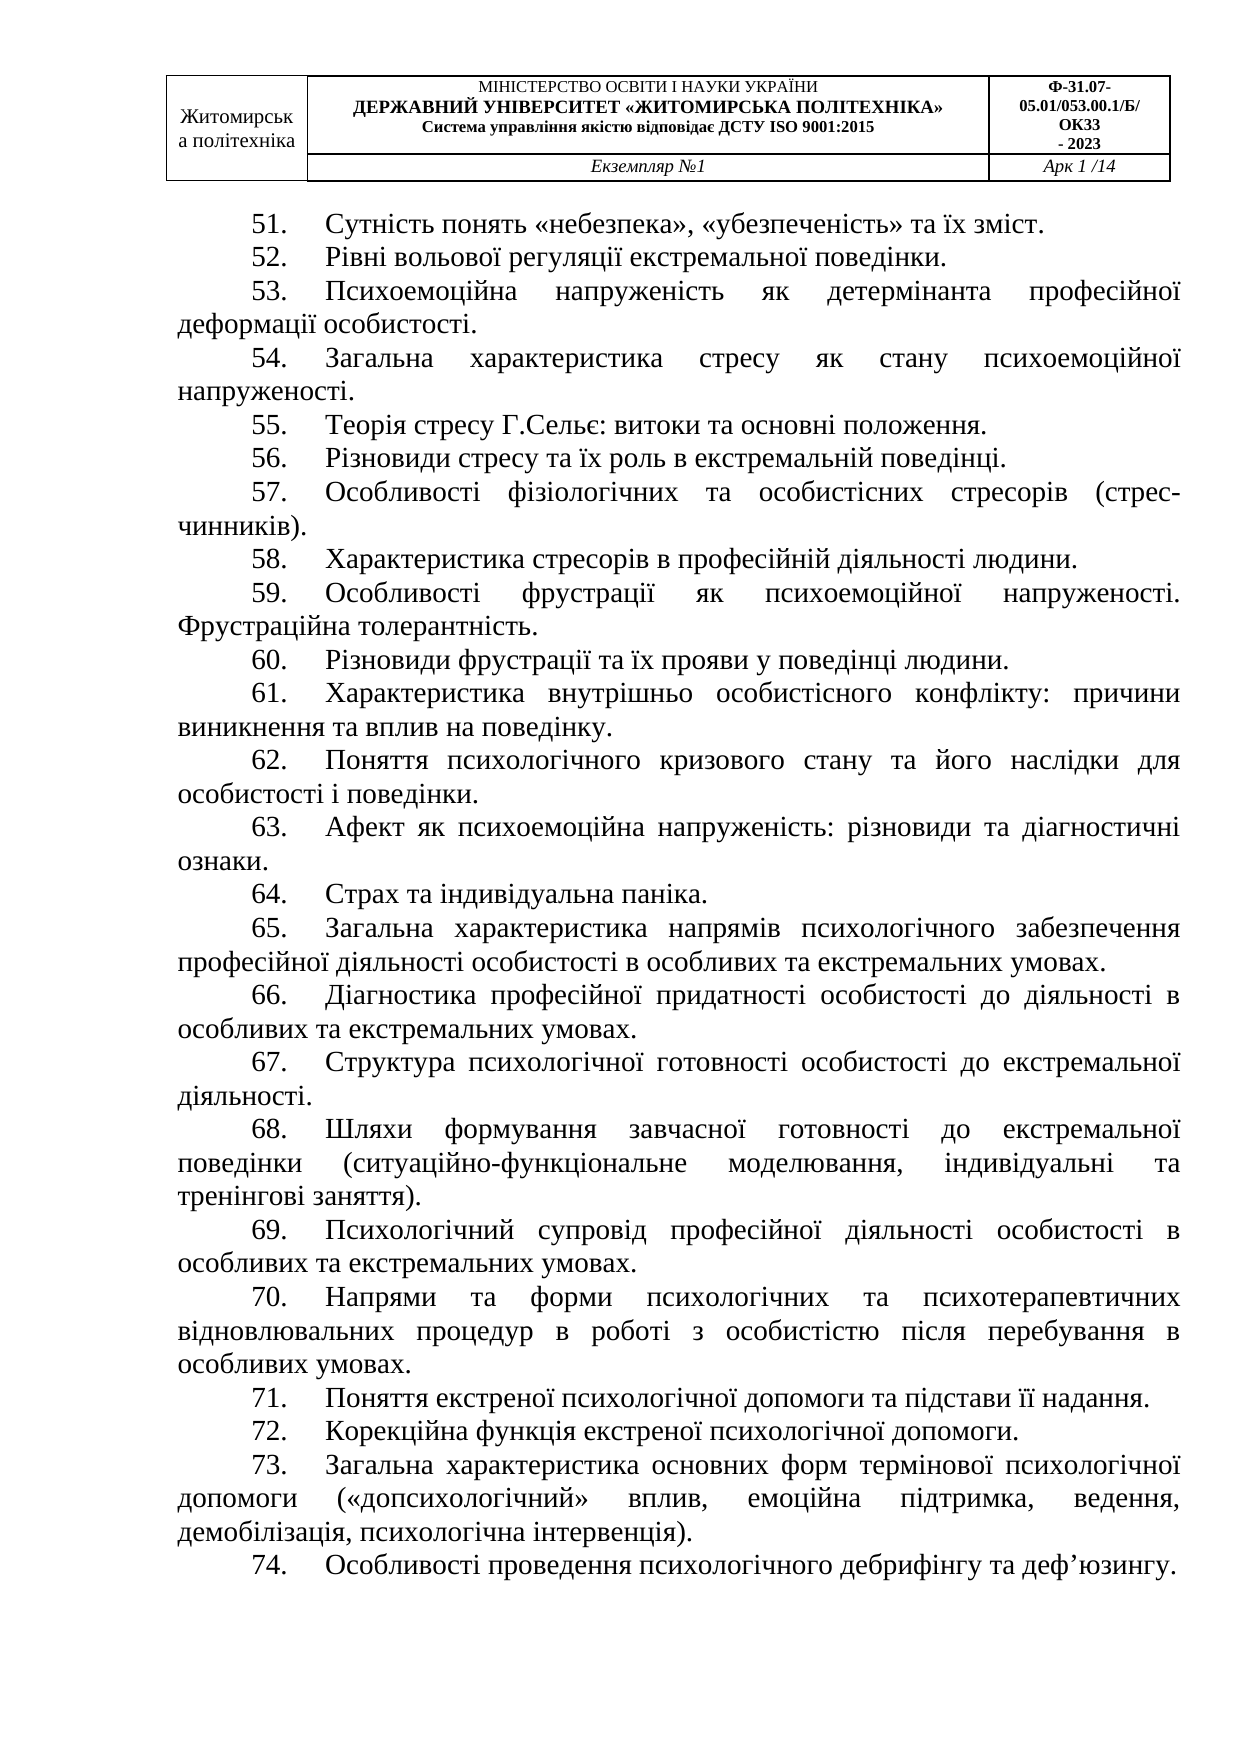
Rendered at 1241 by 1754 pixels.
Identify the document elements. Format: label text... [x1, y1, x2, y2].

text 73. Загальна характеристика основних форм термінової психологічної допомоги («допсихологічний» вплив, емоційна підтримка, ведення, демобілізація, психологічна інтервенція). [177, 1447, 1181, 1547]
text 68. Шляхи формування завчасної готовності до екстремальної поведінки (ситуаційно-функціональне моделювання, індивідуальні та тренінгові заняття). [177, 1111, 1181, 1212]
text 51. Сутність понять «небезпека», «убезпеченість» та їх зміст. [177, 206, 1181, 239]
text 70. Напрями та форми психологічних та психотерапевтичних відновлювальних процедур в роботі з особистістю після перебування в особливих умовах. [177, 1279, 1181, 1380]
text 67. Структура психологічної готовності особистості до екстремальної діяльності. [177, 1044, 1181, 1111]
text 66. Діагностика професійної придатності особистості до діяльності в особливих та екстремальних умовах. [177, 977, 1181, 1044]
text 54. Загальна характеристика стресу як стану психоемоційної напруженості. [177, 340, 1181, 407]
text 63. Афект як психоемоційна напруженість: різновиди та діагностичні ознаки. [177, 809, 1181, 877]
text 60. Різновиди фрустрації та їх прояви у поведінці людини. [177, 642, 1181, 675]
text 61. Характеристика внутрішньо особистісного конфлікту: причини виникнення та вплив на поведінку. [177, 675, 1181, 742]
text 57. Особливості фізіологічних та особистісних стресорів (стрес-чинників). [177, 474, 1181, 541]
text 69. Психологічний супровід професійної діяльності особистості в особливих та екстремальних умовах. [177, 1212, 1181, 1279]
text 65. Загальна характеристика напрямів психологічного забезпечення професійної діяльності особистості в особливих та екстремальних умовах. [177, 910, 1181, 977]
text 64. Страх та індивідуальна паніка. [177, 877, 1181, 910]
text 74. Особливості проведення психологічного дебрифінгу та деф’юзингу. [177, 1547, 1181, 1581]
text 58. Характеристика стресорів в професійній діяльності людини. [177, 541, 1181, 575]
text 56. Різновиди стресу та їх роль в екстремальній поведінці. [177, 441, 1181, 474]
text 53. Психоемоційна напруженість як детермінанта професійної деформації особистості. [177, 273, 1181, 340]
text 52. Рівні вольової регуляції екстремальної поведінки. [177, 239, 1181, 273]
text 62. Поняття психологічного кризового стану та його наслідки для особистості і поведінки. [177, 742, 1181, 809]
text 71. Поняття екстреної психологічної допомоги та підстави її надання. [177, 1380, 1181, 1413]
text 72. Корекційна функція екстреної психологічної допомоги. [177, 1413, 1181, 1447]
text 55. Теорія стресу Г.Сельє: витоки та основні положення. [177, 407, 1181, 441]
text 59. Особливості фрустрації як психоемоційної напруженості. Фрустраційна толерантність. [177, 575, 1181, 642]
